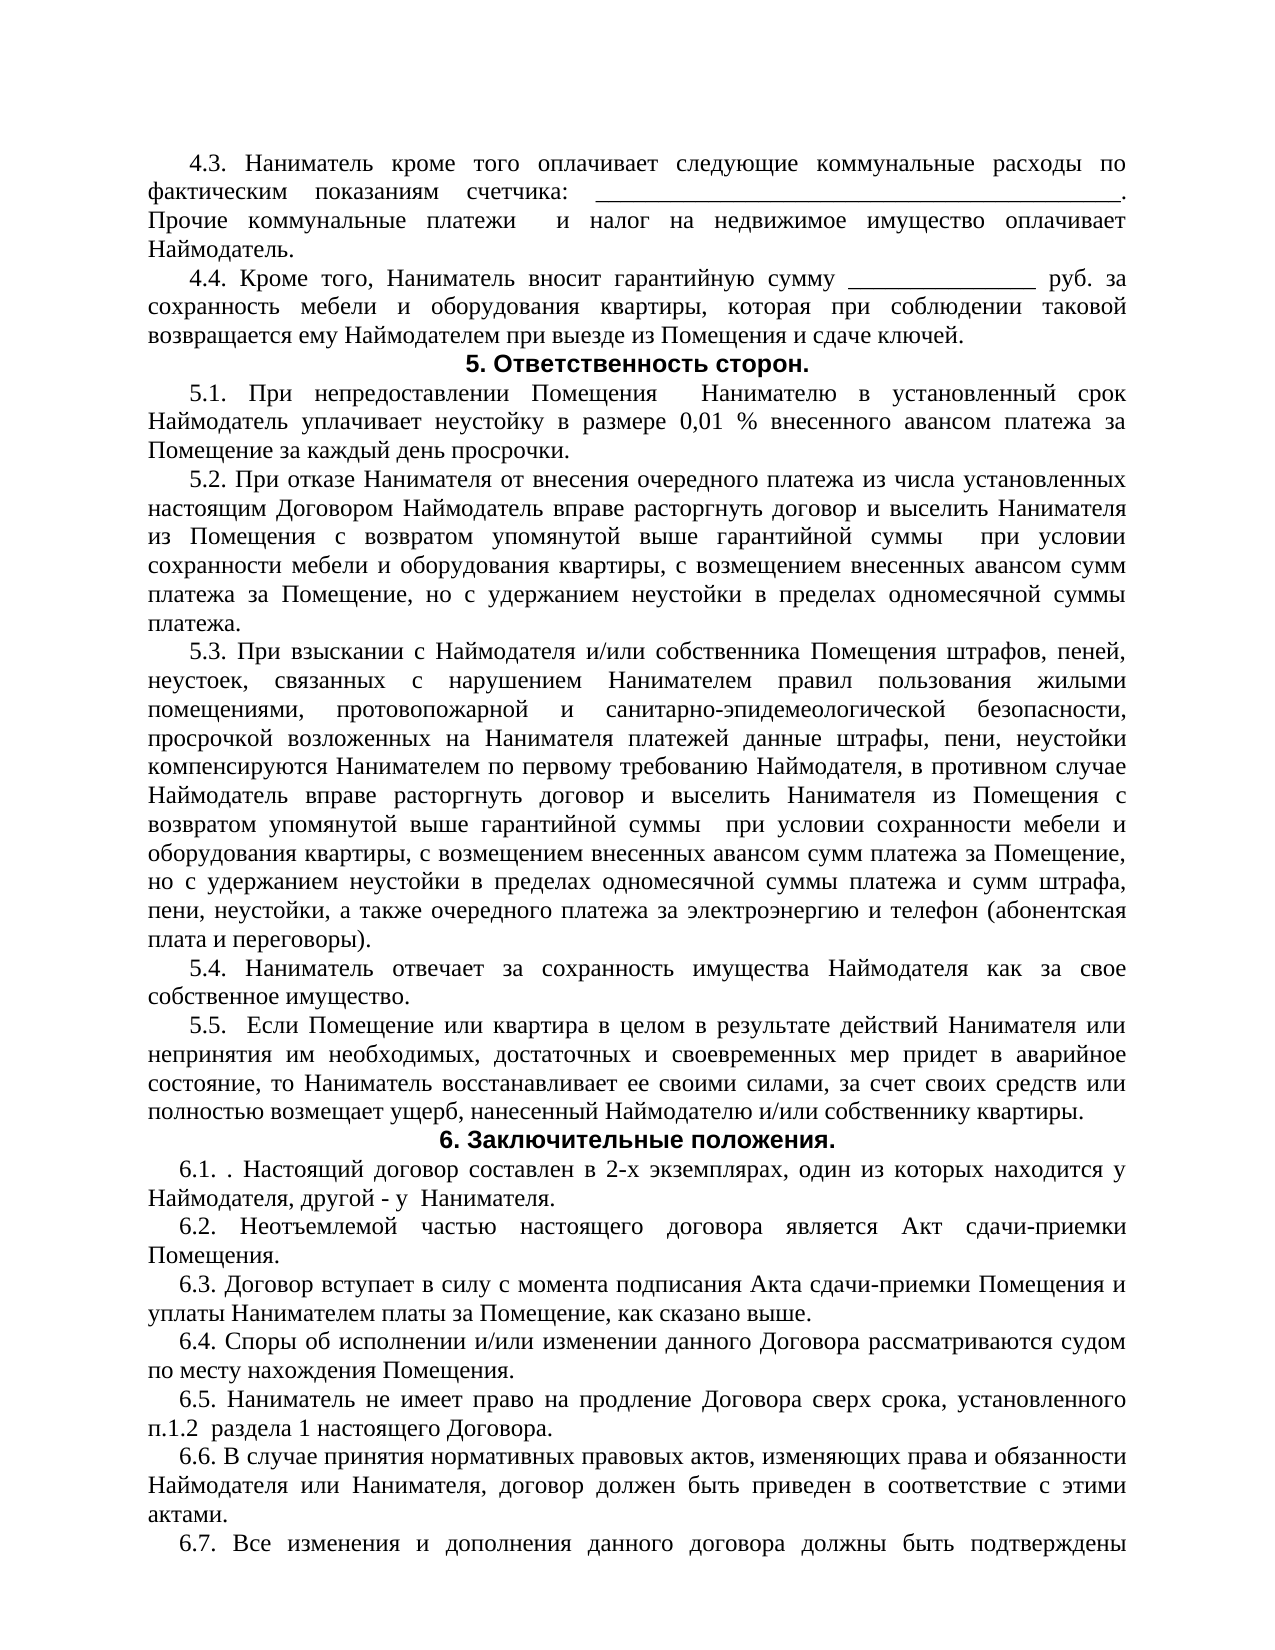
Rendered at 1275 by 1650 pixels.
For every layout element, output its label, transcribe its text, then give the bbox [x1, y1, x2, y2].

text 5. Ответственность сторон. [148, 349, 1127, 378]
text 6.1. . Настоящий договор составлен в 2-х экземплярах, один из которых находится у Наймодателя, другой - у Нанимателя. [148, 1154, 1127, 1211]
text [148, 1528, 1127, 1556]
text 5.5. Если Помещение или квартира в целом в результате действий Нанимателя или непринятия им необходимых, достаточных и своевременных мер придет в аварийное состояние, то Наниматель восстанавливает ее своими силами, за счет своих средств или полностью возмещает ущерб, нанесенный Наймодателю и/или собственнику квартиры. [148, 1010, 1127, 1125]
text 4.3. Наниматель кроме того оплачивает следующие коммунальные расходы по фактическим показаниям счетчика: __________________________________________. Прочие коммунальные платежи и налог на недвижимое имущество оплачивает Наймодатель. [148, 148, 1127, 263]
text 5.4. Наниматель отвечает за сохранность имущества Наймодателя как за свое собственное имущество. [148, 953, 1127, 1010]
text 5.1. При непредоставлении Помещения Нанимателю в установленный срок Наймодатель уплачивает неустойку в размере 0,01 % внесенного авансом платежа за Помещение за каждый день просрочки. [148, 378, 1127, 464]
text 6.4. Споры об исполнении и/или изменении данного Договора рассматриваются судом по месту нахождения Помещения. [148, 1326, 1127, 1384]
text 6.6. В случае принятия нормативных правовых актов, изменяющих права и обязанности Наймодателя или Нанимателя, договор должен быть приведен в соответствие с этими актами. [148, 1441, 1127, 1528]
text 5.2. При отказе Нанимателя от внесения очередного платежа из числа установленных настоящим Договором Наймодатель вправе расторгнуть договор и выселить Нанимателя из Помещения с возвратом упомянутой выше гарантийной суммы при условии сохранности мебели и оборудования квартиры, с возмещением внесенных авансом сумм платежа за Помещение, но с удержанием неустойки в пределах одномесячной суммы платежа. [148, 464, 1127, 636]
text 4.4. Кроме того, Наниматель вносит гарантийную сумму _______________ руб. за сохранность мебели и оборудования квартиры, которая при соблюдении таковой возвращается ему Наймодателем при выезде из Помещения и сдаче ключей. [148, 263, 1127, 349]
text 6.3. Договор вступает в силу с момента подписания Акта сдачи-приемки Помещения и уплаты Нанимателем платы за Помещение, как сказано выше. [148, 1269, 1127, 1326]
text 6.5. Наниматель не имеет право на продление Договора сверх срока, установленного п.1.2 раздела 1 настоящего Договора. [148, 1384, 1127, 1441]
text 6.2. Неотъемлемой частью настоящего договора является Акт сдачи-приемки Помещения. [148, 1211, 1127, 1269]
text 5.3. При взыскании с Наймодателя и/или собственника Помещения штрафов, пеней, неустоек, связанных с нарушением Нанимателем правил пользования жилыми помещениями, протовопожарной и санитарно-эпидемеологической безопасности, просрочкой возложенных на Нанимателя платежей данные штрафы, пени, неустойки компенсируются Нанимателем по первому требованию Наймодателя, в противном случае Наймодатель вправе расторгнуть договор и выселить Нанимателя из Помещения с возвратом упомянутой выше гарантийной суммы при условии сохранности мебели и оборудования квартиры, с возмещением внесенных авансом сумм платежа за Помещение, но с удержанием неустойки в пределах одномесячной суммы платежа и сумм штрафа, пени, неустойки, а также очередного платежа за электроэнергию и телефон (абонентская плата и переговоры). [148, 636, 1127, 953]
text 6. Заключительные положения. [148, 1125, 1127, 1154]
